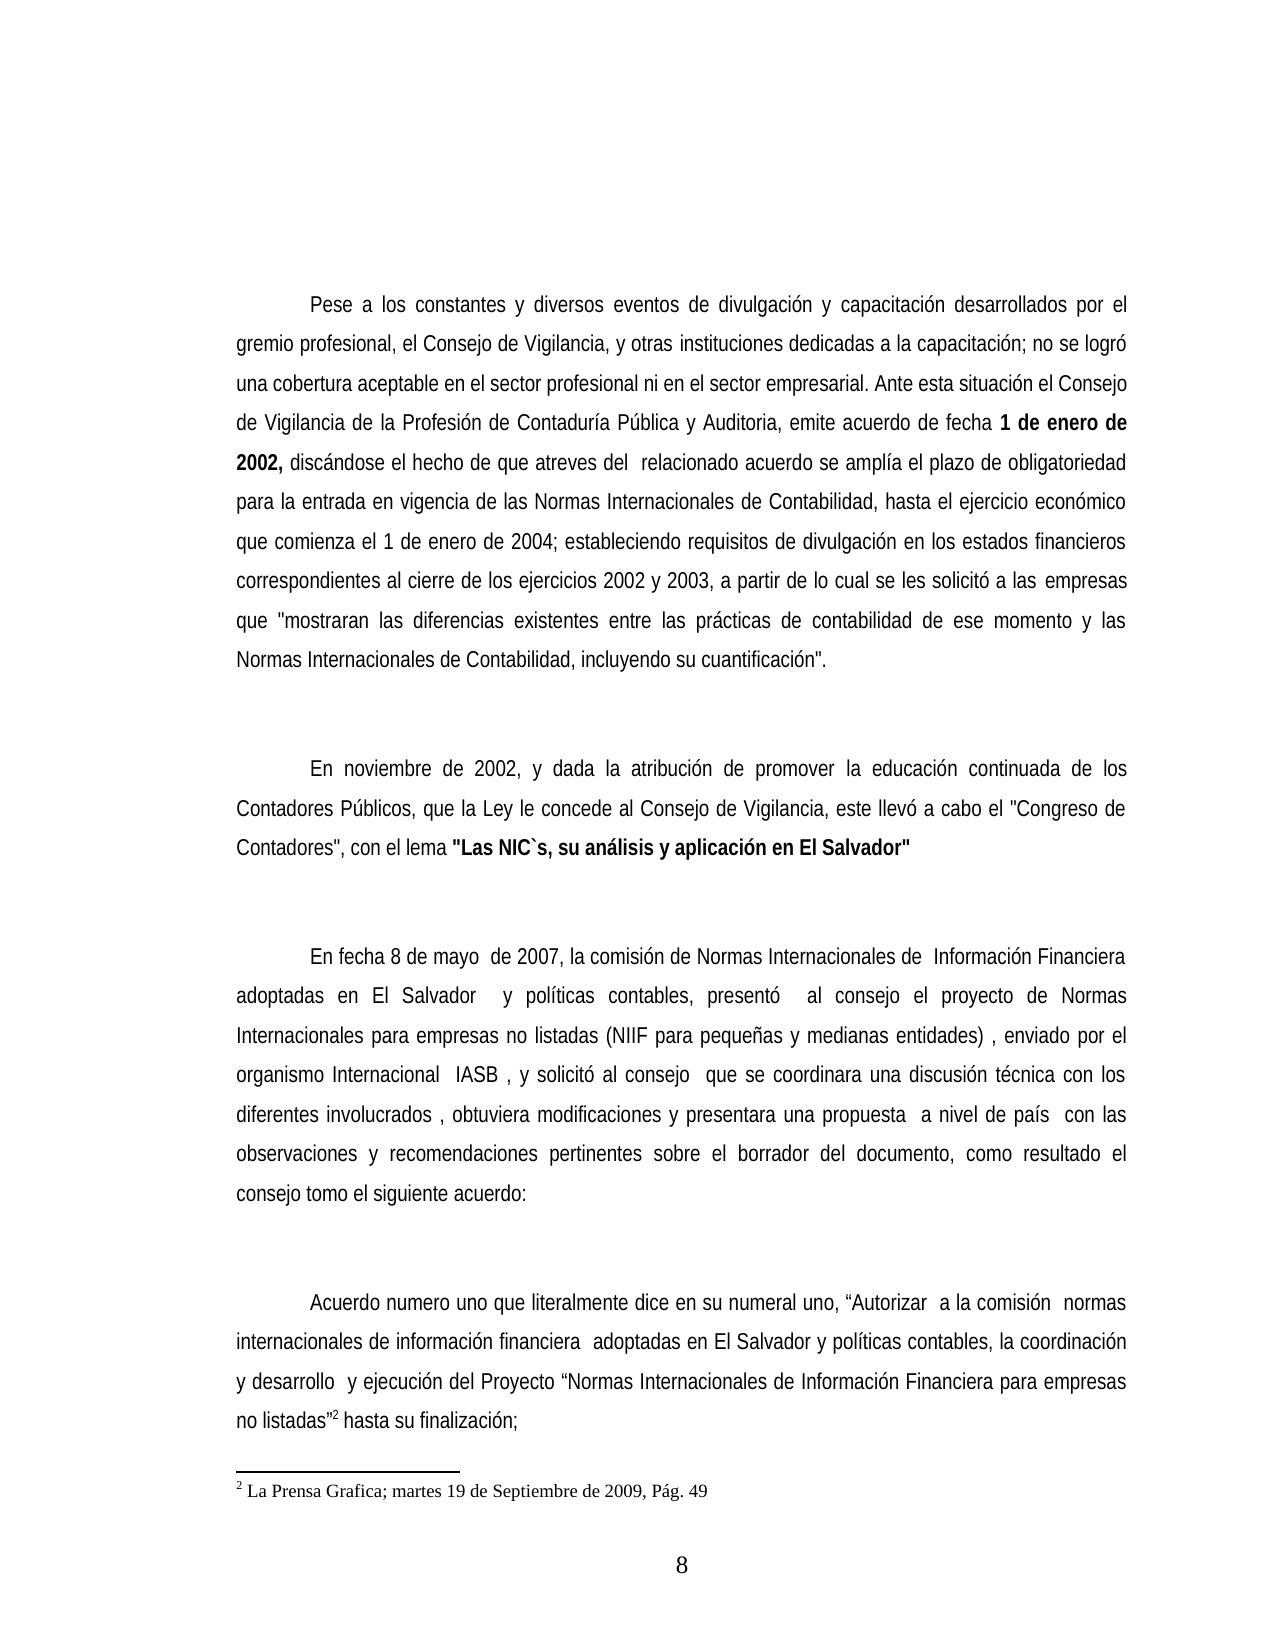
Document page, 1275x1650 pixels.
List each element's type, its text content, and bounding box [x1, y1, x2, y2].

text En fecha 8 de mayo de 2007, la comisión de Normas Internacionales de Información Financiera adoptadas en El Salvador y políticas contables, presentó al consejo el proyecto de Normas Internacionales para empresas no listadas (NIIF para pequeñas y medianas entidades) , enviado por el organismo Internacional IASB , y solicitó al consejo que se coordinara una discusión técnica con los diferentes involucrados , obtuviera modificaciones y presentara una propuesta a nivel de país con las observaciones y recomendaciones pertinentes sobre el borrador del documento, como resultado el consejo tomo el siguiente acuerdo: [236, 943, 1127, 1206]
text En noviembre de 2002, y dada la atribución de promover la educación continuada de los Contadores Públicos, que le concede al Consejo de Vigilancia, este llevó a cabo el "Congreso de Contadores", con el lema "Las NIC`s, su análisis y aplicación en El Salvador" [236, 755, 1127, 860]
text Acuerdo numero uno que literalmente dice en su numeral uno, “Autorizar a la comisión normas internacionales de información financiera adoptadas en El Salvador y políticas contables, la coordinación y desarrollo y ejecución del Proyecto “Normas Internacionales de Información Financiera para empresas no listadas” hasta su finalización; [236, 1289, 1127, 1433]
text Pese a los constantes y diversos eventos de divulgación y capacitación desarrollados por el gremio profesional, el Consejo de Vigilancia, y otras instituciones dedicadas a la capacitación; no se logró una cobertura aceptable en el sector profesional ni en el sector empresarial. Ante esta situación el Consejo de Vigilancia de de Contaduría Pública y Auditoria, emite acuerdo de fecha 1 de enero de 2002, discándose el hecho de que atreves del relacionado acuerdo se amplía el plazo de obligatoriedad para la entrada en vigencia de las Normas Internacionales de Contabilidad, hasta el ejercicio económico que comienza el 1 de enero de 2004; estableciendo requisitos de divulgación en los estados financieros correspondientes al cierre de los ejercicios 2002 y partir de lo cual se les solicitó a las empresas que "mostraran las diferencias existentes entre las prácticas de contabilidad de ese momento y las Normas Internacionales de Contabilidad, incluyendo su cuantificación". [236, 291, 1127, 672]
